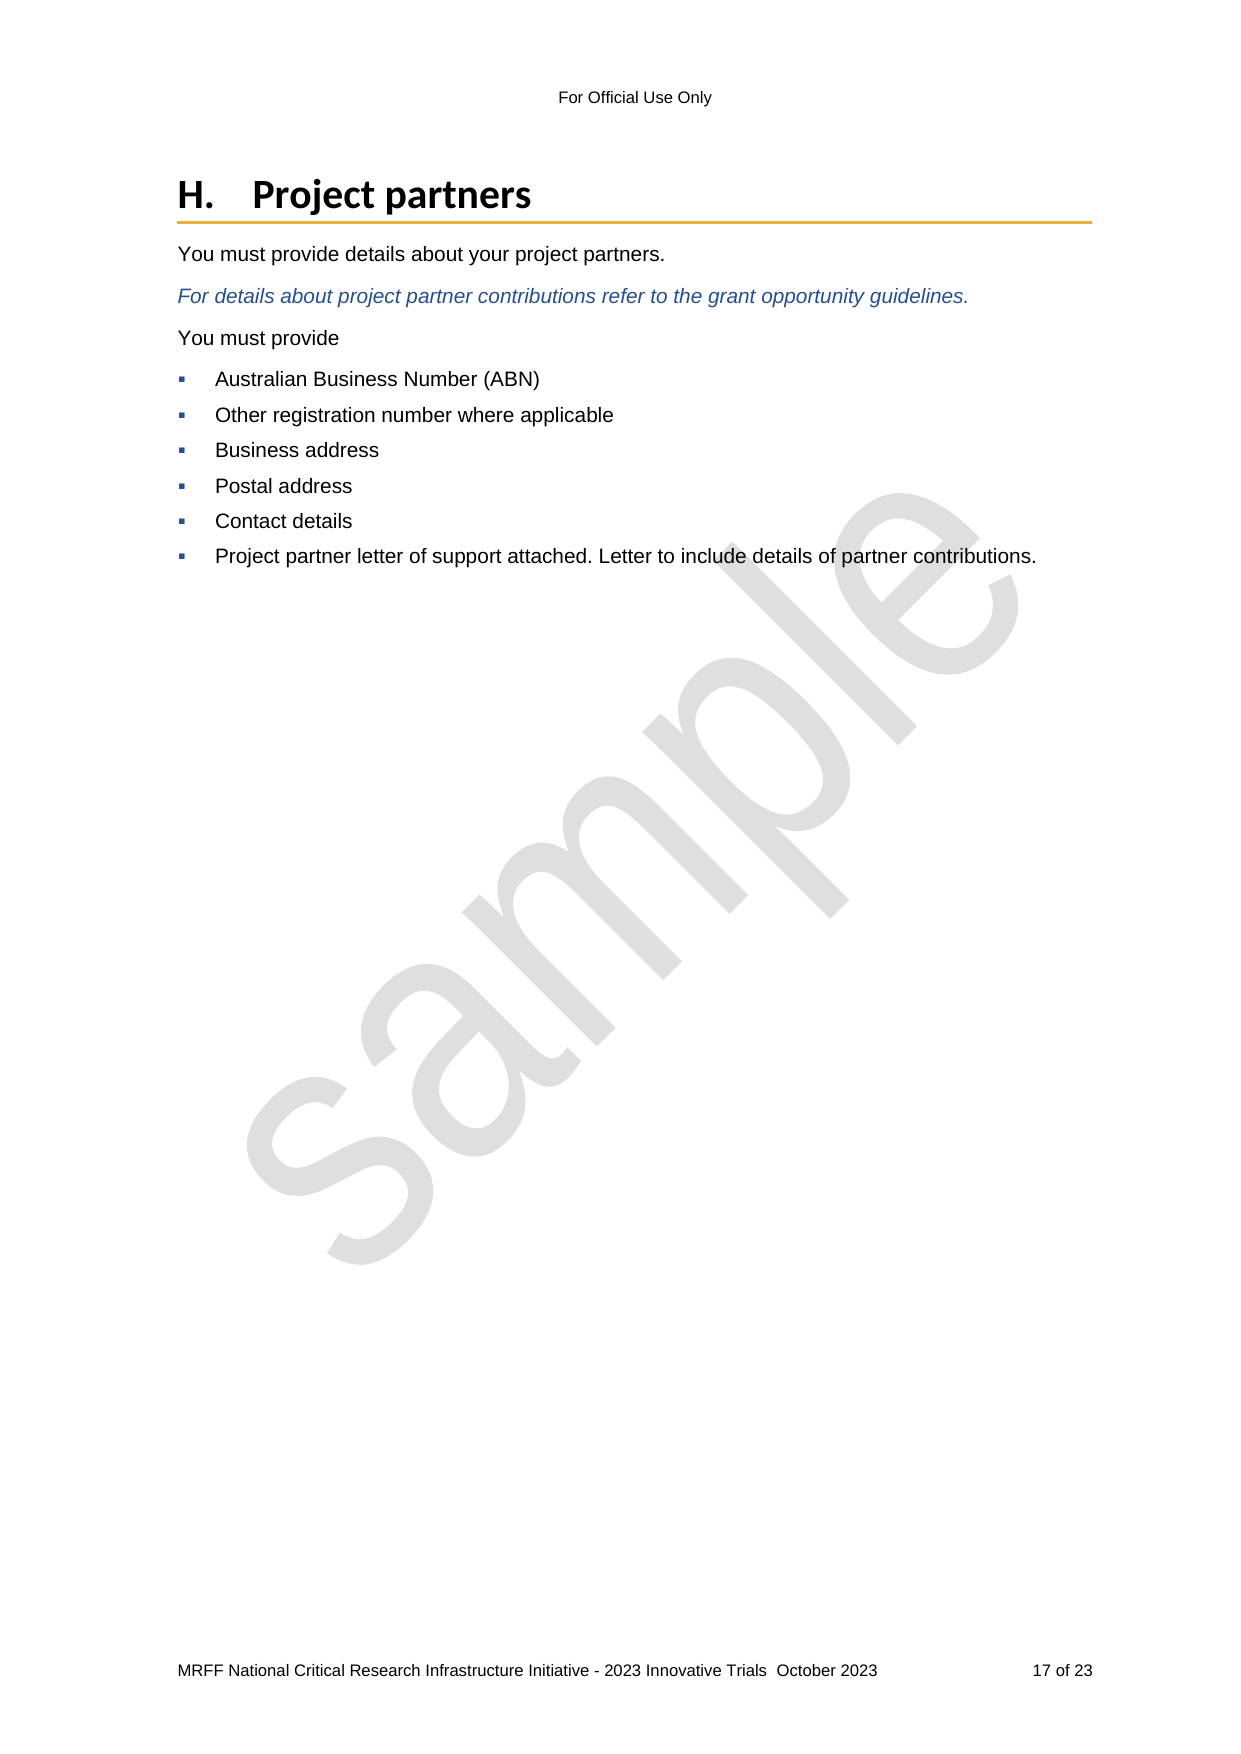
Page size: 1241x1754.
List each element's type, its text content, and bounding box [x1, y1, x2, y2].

text For details about project partner contributions refer to the grant opportunity guidelines. [177, 279, 1092, 308]
subtitle Project partners [177, 168, 1092, 221]
list Business address [177, 433, 1092, 462]
text You must provide details about your project partners. [177, 237, 1092, 266]
list Postal address [177, 468, 1092, 497]
list Other registration number where applicable [177, 397, 1092, 427]
list Contact details [177, 504, 1092, 533]
list Australian Business Number (ABN) [177, 362, 1092, 391]
text You must provide [177, 320, 1092, 349]
list Project partner letter of support attached. Letter to include details of partner contributions. [177, 539, 1092, 568]
